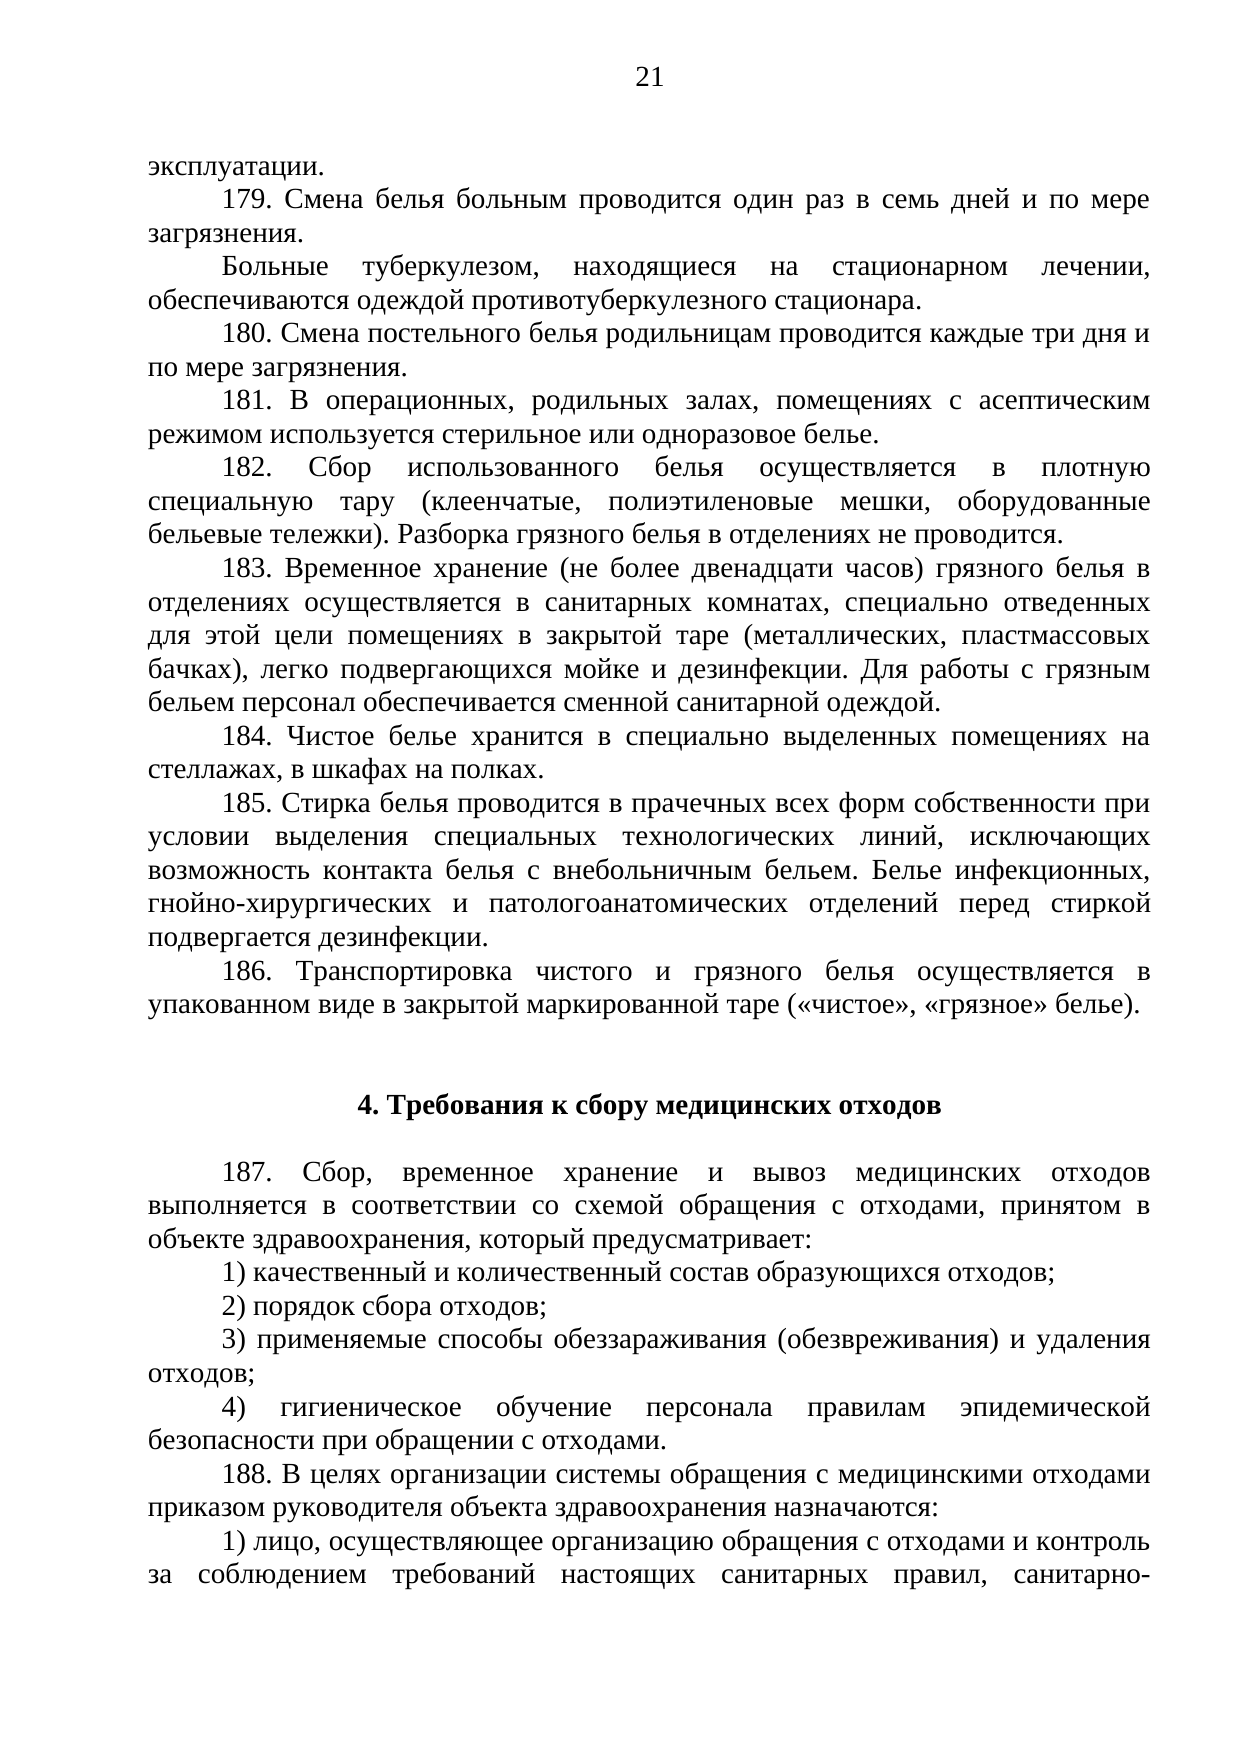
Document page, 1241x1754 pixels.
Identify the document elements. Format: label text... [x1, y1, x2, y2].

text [148, 1523, 1152, 1590]
text 184. Чистое белье хранится в специально выделенных помещениях на стеллажах, в шкафах на полках. [148, 718, 1152, 785]
text 179. Смена белья больным проводится один раз в семь дней и по мере загрязнения. [148, 181, 1152, 248]
text 180. Смена постельного белья родильницам проводится каждые три дня и по мере загрязнения. [148, 315, 1152, 382]
text Больные туберкулезом, находящиеся на стационарном лечении, обеспечиваются одеждой противотуберкулезного стационара. [148, 248, 1152, 315]
text 186. Транспортировка чистого и грязного белья осуществляется в упакованном виде в закрытой маркированной таре («чистое», «грязное» белье). [148, 953, 1152, 1020]
text 3) применяемые способы обеззараживания (обезвреживания) и удаления отходов; [148, 1322, 1152, 1389]
text 1) качественный и количественный состав образующихся отходов; [148, 1254, 1152, 1288]
text 181. В операционных, родильных залах, помещениях с асептическим режимом используется стерильное или одноразовое белье. [148, 382, 1152, 449]
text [148, 148, 1152, 181]
text 187. Сбор, временное хранение и вывоз медицинских отходов выполняется в соответствии со схемой обращения с отходами, принятом в объекте здравоохранения, который предусматривает: [148, 1154, 1152, 1254]
text 188. В целях организации системы обращения с медицинскими отходами приказом руководителя объекта здравоохранения назначаются: [148, 1456, 1152, 1523]
text 185. Стирка белья проводится в прачечных всех форм собственности при условии выделения специальных технологических линий, исключающих возможность контакта белья с внебольничным бельем. Белье инфекционных, гнойно-хирургических и патологоанатомических отделений перед стиркой подвергается дезинфекции. [148, 785, 1152, 953]
text 2) порядок сбора отходов; [148, 1288, 1152, 1322]
text 4) гигиеническое обучение персонала правилам эпидемической безопасности при обращении с отходами. [148, 1389, 1152, 1456]
text 4. Требования к сбору медицинских отходов [148, 1087, 1152, 1120]
text 182. Сбор использованного белья осуществляется в плотную специальную тару (клеенчатые, полиэтиленовые мешки, оборудованные бельевые тележки). Разборка грязного белья в отделениях не проводится. [148, 449, 1152, 550]
text 183. Временное хранение (не более двенадцати часов) грязного белья в отделениях осуществляется в санитарных комнатах, специально отведенных для этой цели помещениях в закрытой таре (металлических, пластмассовых бачках), легко подвергающихся мойке и дезинфекции. Для работы с грязным бельем персонал обеспечивается сменной санитарной одеждой. [148, 550, 1152, 718]
